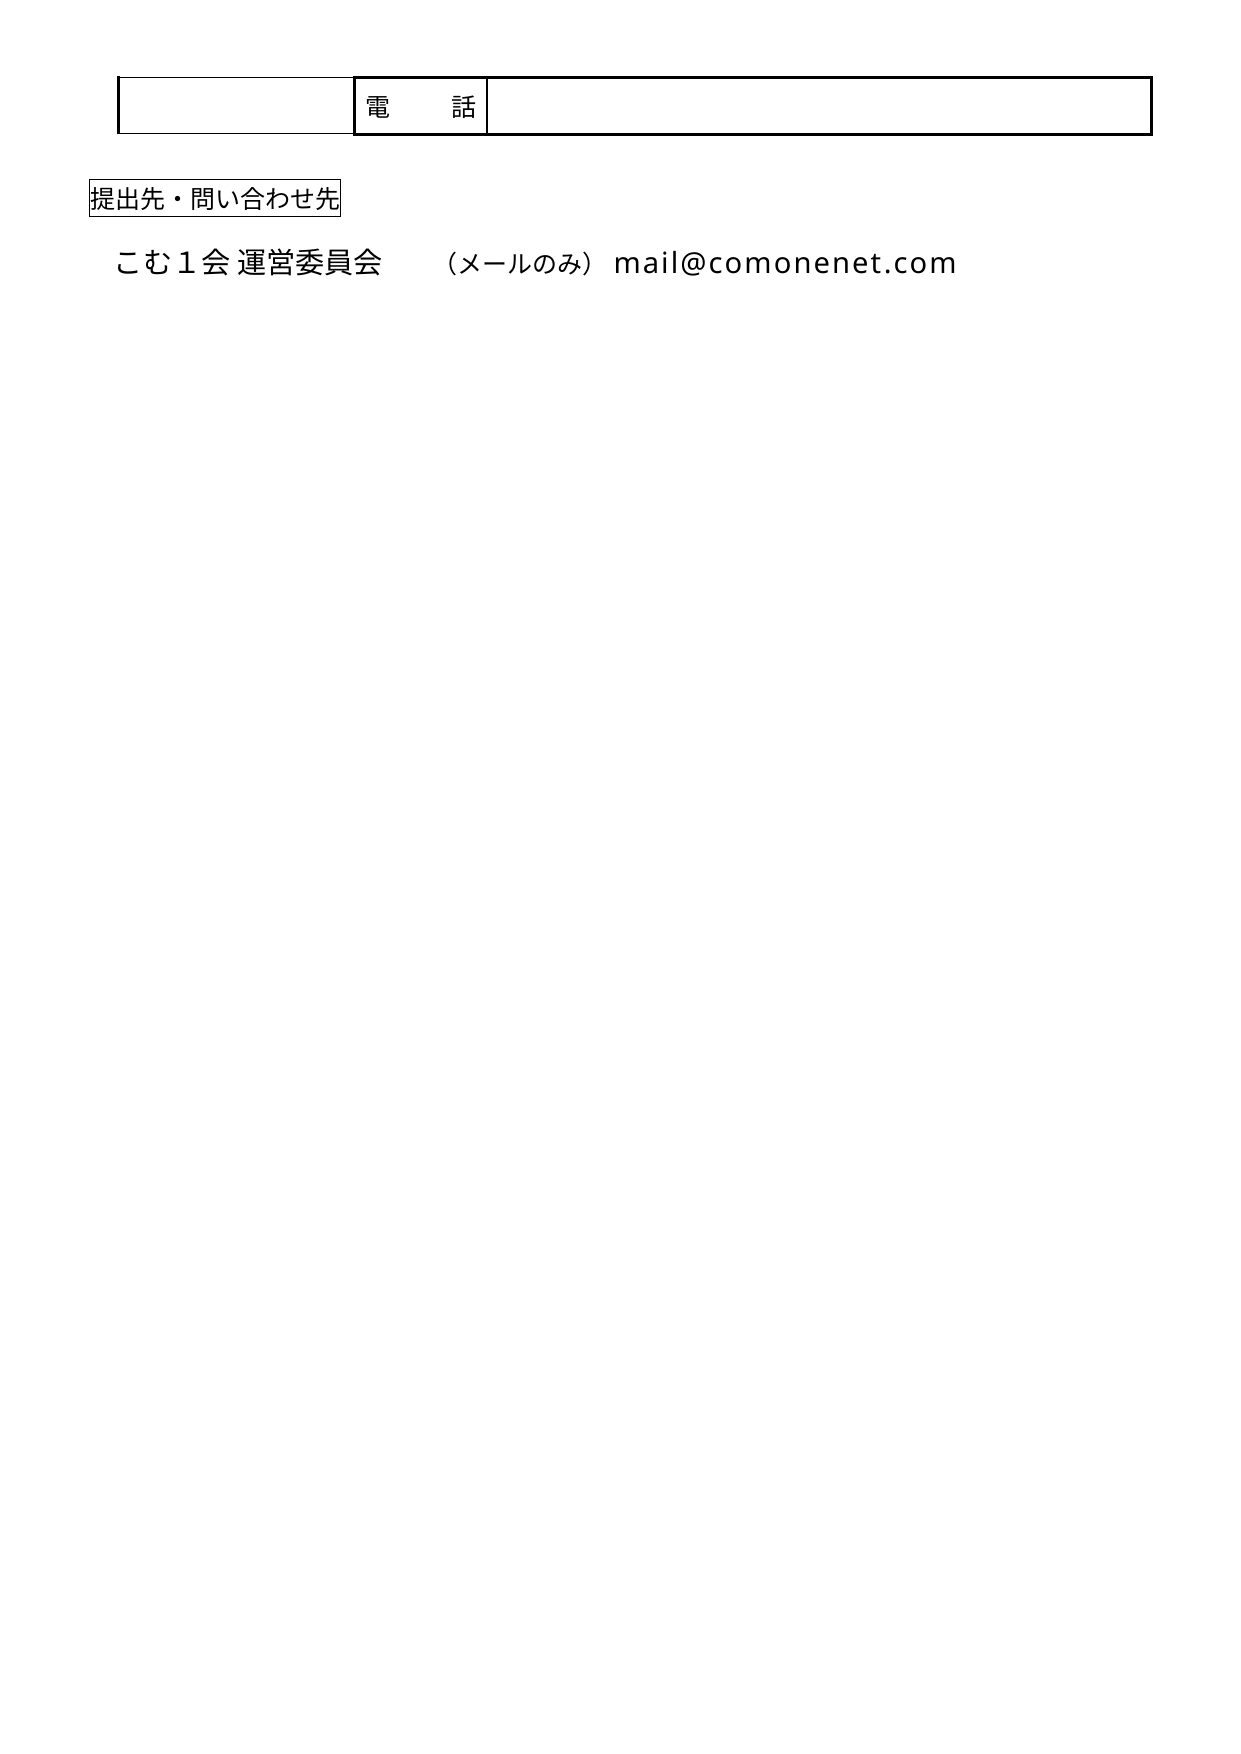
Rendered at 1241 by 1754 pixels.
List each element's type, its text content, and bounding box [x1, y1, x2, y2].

text こむ１会 運営委員会 （メールのみ） mail@comonenet.com [89, 219, 1152, 302]
table_cell 電話 [356, 79, 486, 132]
text 提出先・問い合わせ先 [89, 177, 1152, 219]
table_cell [488, 79, 1150, 132]
